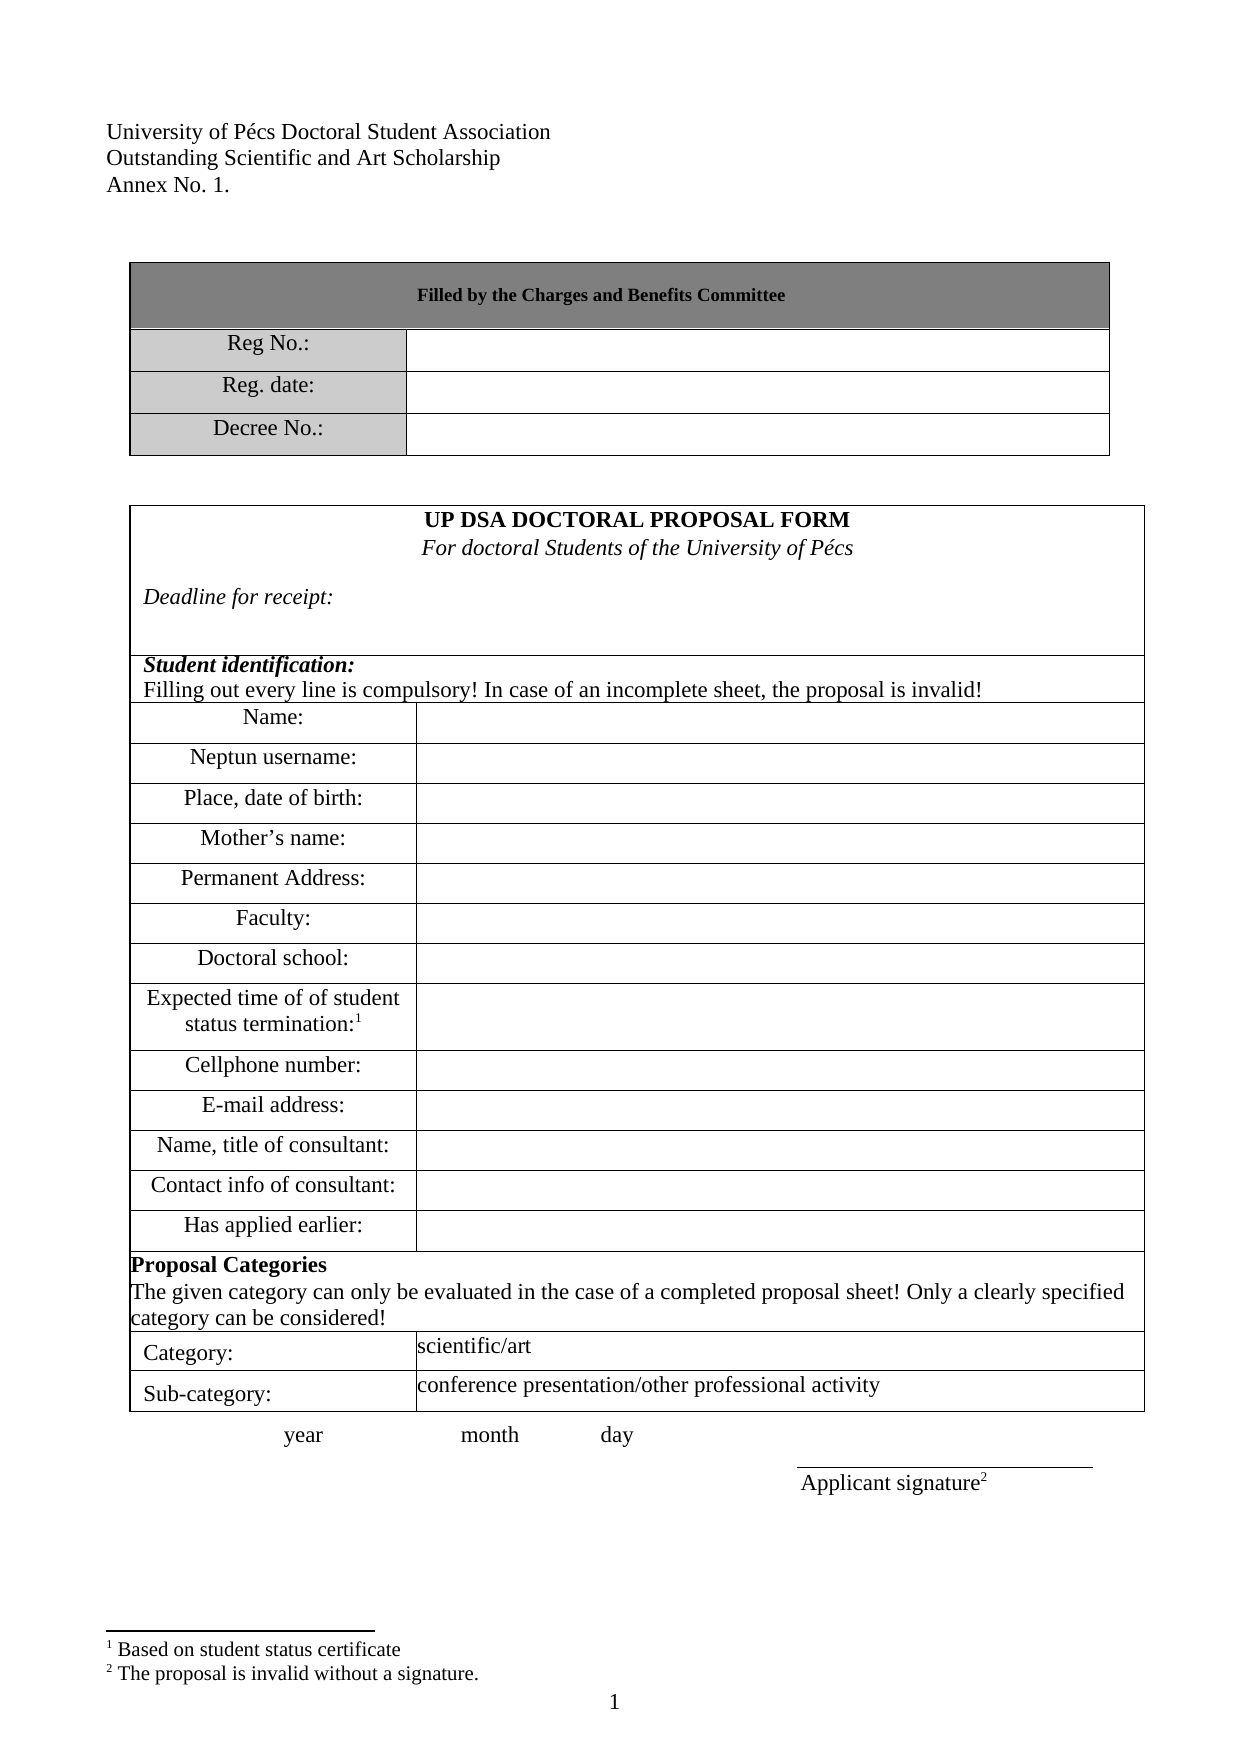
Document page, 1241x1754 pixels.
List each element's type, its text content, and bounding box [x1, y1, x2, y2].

table_cell [417, 784, 1144, 823]
table_cell [417, 904, 1144, 943]
table_cell Student identification: Filling out every line is compulsory! In case of an incomplete sheet, the proposal is invalid! [131, 656, 1144, 702]
table_cell Contact info of consultant: [131, 1171, 416, 1210]
table_cell Name: [131, 703, 416, 742]
table_cell [417, 944, 1144, 983]
table_cell [417, 1051, 1144, 1090]
table_cell [407, 414, 1109, 455]
table_cell Permanent Address: [131, 864, 416, 903]
table_cell [417, 864, 1144, 903]
table_cell [417, 1171, 1144, 1210]
table_cell [417, 744, 1144, 782]
table_cell Proposal Categories The given category can only be evaluated in the case of a completed proposal sheet! Only a clearly specified category can be considered! [131, 1252, 1144, 1331]
table_cell [417, 703, 1144, 742]
table_cell Reg No.: [131, 330, 406, 371]
table_cell Decree No.: [131, 414, 406, 455]
text Applicant signature [800, 1464, 1177, 1496]
table_cell [417, 1211, 1144, 1251]
table_header UP DSA DOCTORAL PROPOSAL FORM For doctoral Students of the University of Pécs Deadline for receipt: [131, 506, 1144, 655]
table_cell Neptun username: [131, 744, 416, 782]
table_cell scientific/art [417, 1332, 1144, 1370]
table_cell Category: [131, 1332, 416, 1370]
text year month day [106, 1422, 1178, 1448]
table_cell conference presentation/other professional activity [417, 1371, 1144, 1411]
table_cell [407, 372, 1109, 413]
table_cell Mother’s name: [131, 824, 416, 863]
table_cell Faculty: [131, 904, 416, 943]
table_cell [417, 984, 1144, 1050]
table_cell Place, date of birth: [131, 784, 416, 823]
table_cell [417, 1131, 1144, 1170]
table_cell Has applied earlier: [131, 1211, 416, 1251]
table_cell Reg. date: [131, 372, 406, 413]
table_cell [407, 330, 1109, 371]
table_cell Doctoral school: [131, 944, 416, 983]
table_cell Cellphone number: [131, 1051, 416, 1090]
table_cell E-mail address: [131, 1091, 416, 1130]
table_cell Sub-category: [131, 1371, 416, 1411]
table_header Filled by the Charges and Benefits Committee [131, 263, 1109, 328]
table_cell Expected time of of student status termination: [131, 984, 416, 1050]
table_cell [417, 824, 1144, 863]
table_cell [417, 1091, 1144, 1130]
table_cell Name, title of consultant: [131, 1131, 416, 1170]
